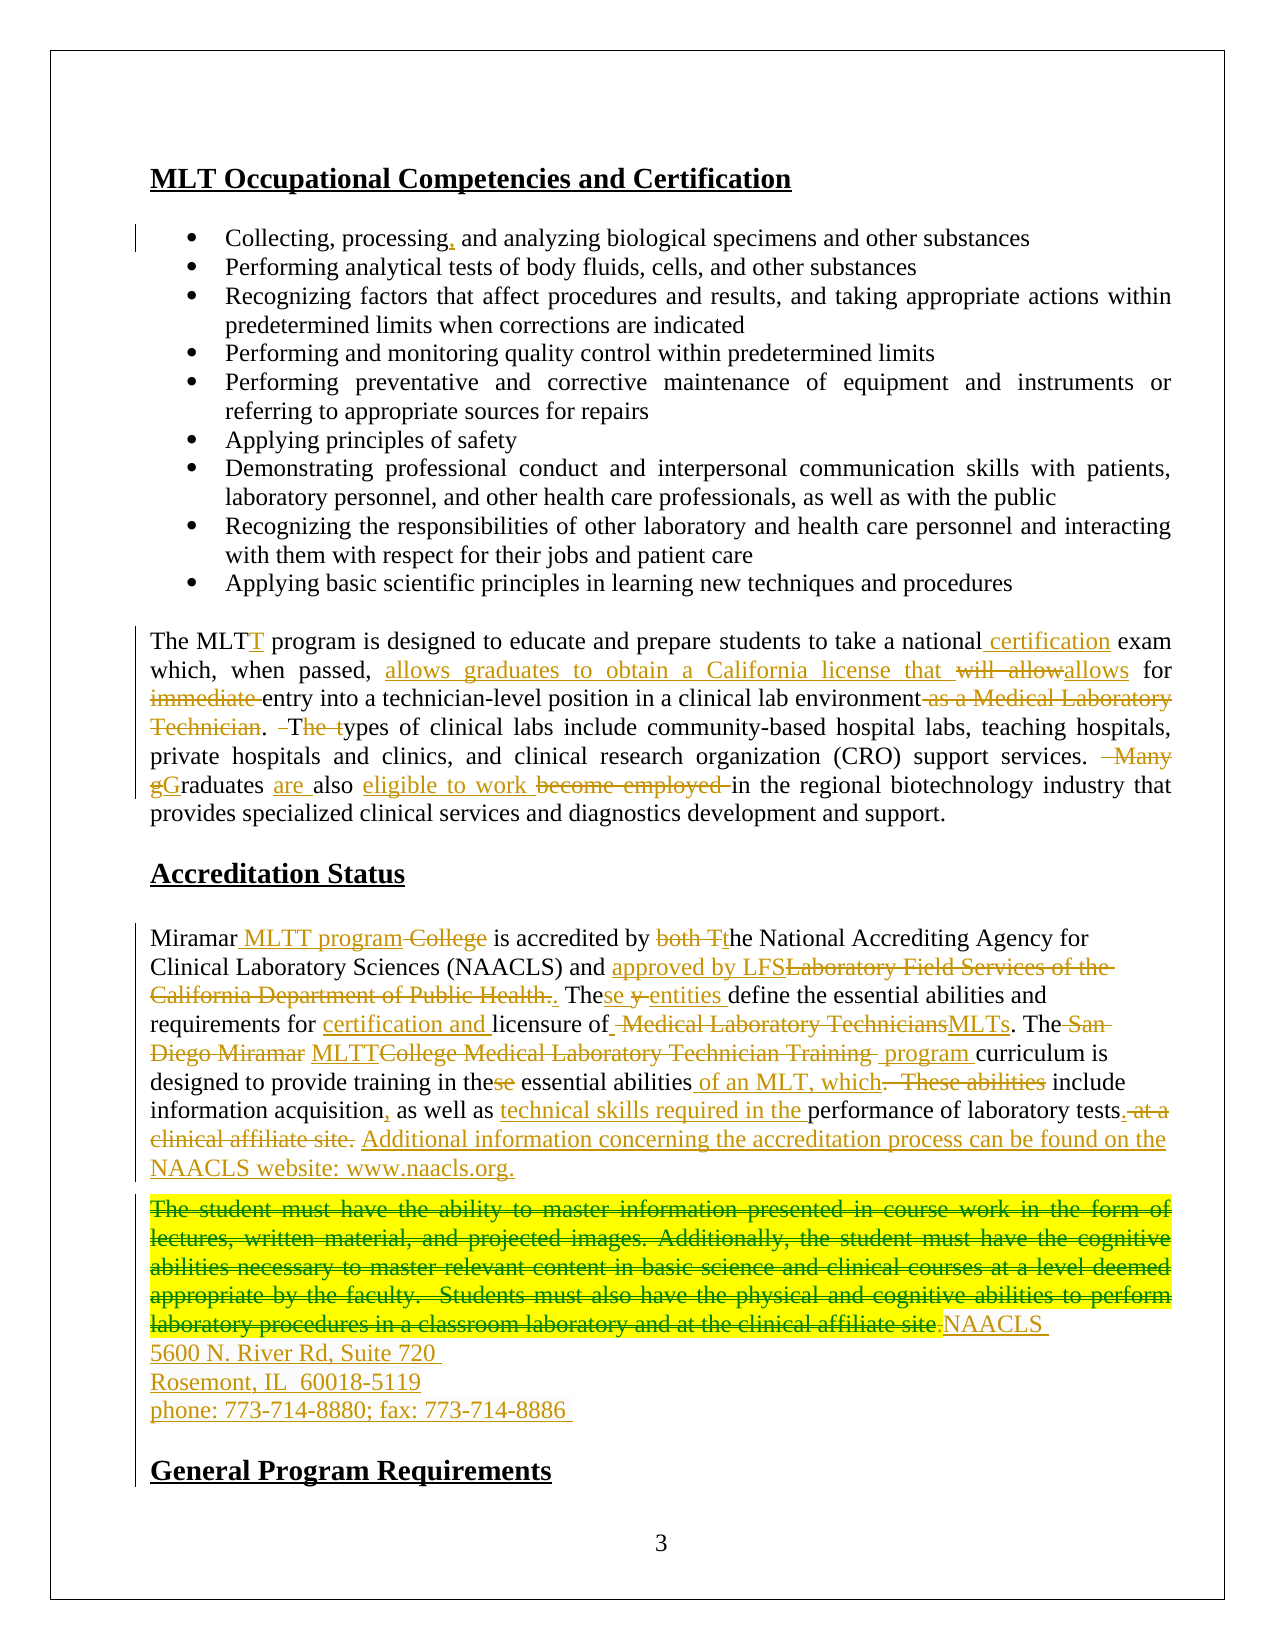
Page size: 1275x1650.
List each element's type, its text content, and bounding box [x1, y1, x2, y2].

list Demonstrating professional conduct and interpersonal communication skills with patients, laboratory personnel, and other health care professionals, as well as with the public [187, 453, 1172, 511]
list Performing analytical tests of body fluids, cells, and other substances [187, 252, 1172, 281]
text MLT Occupational Competencies and Certification [150, 161, 1172, 195]
list Collecting, processing and analyzing biological specimens and other substances [187, 223, 1172, 252]
text Miramar is accredited by he National Accrediting Agency for Clinical Laboratory Sciences (NAACLS) and Thedefine the essential abilities and requirements for licensure of. The curriculum is designed to provide training in the essential abilities include information acquisition as well as performance of laboratory tests [150, 923, 1172, 1182]
list Performing preventative and corrective maintenance of equipment and instruments or referring to appropriate sources for repairs [187, 367, 1172, 425]
list Recognizing the responsibilities of other laboratory and health care personnel and interacting with them with respect for their jobs and patient care [187, 511, 1172, 568]
text The MLT program is designed to educate and prepare students to take a national exam which, when passed, for entry into a technician-level position in a clinical lab environment. Types of clinical labs include community-based hospital labs, teaching hospitals, private hospitals and clinics, and clinical research organization (CRO) support services. raduates also in the regional biotechnology industry that provides specialized clinical services and diagnostics development and support. [150, 626, 1172, 827]
text General Program Requirements [150, 1453, 1172, 1487]
list Applying principles of safety [187, 425, 1172, 453]
list Recognizing factors that affect procedures and results, and taking appropriate actions within predetermined limits when corrections are indicated [187, 281, 1172, 338]
list Applying basic scientific principles in learning new techniques and procedures [187, 568, 1172, 597]
text Accreditation Status [150, 856, 1172, 889]
list Performing and monitoring quality control within predetermined limits [187, 338, 1172, 367]
